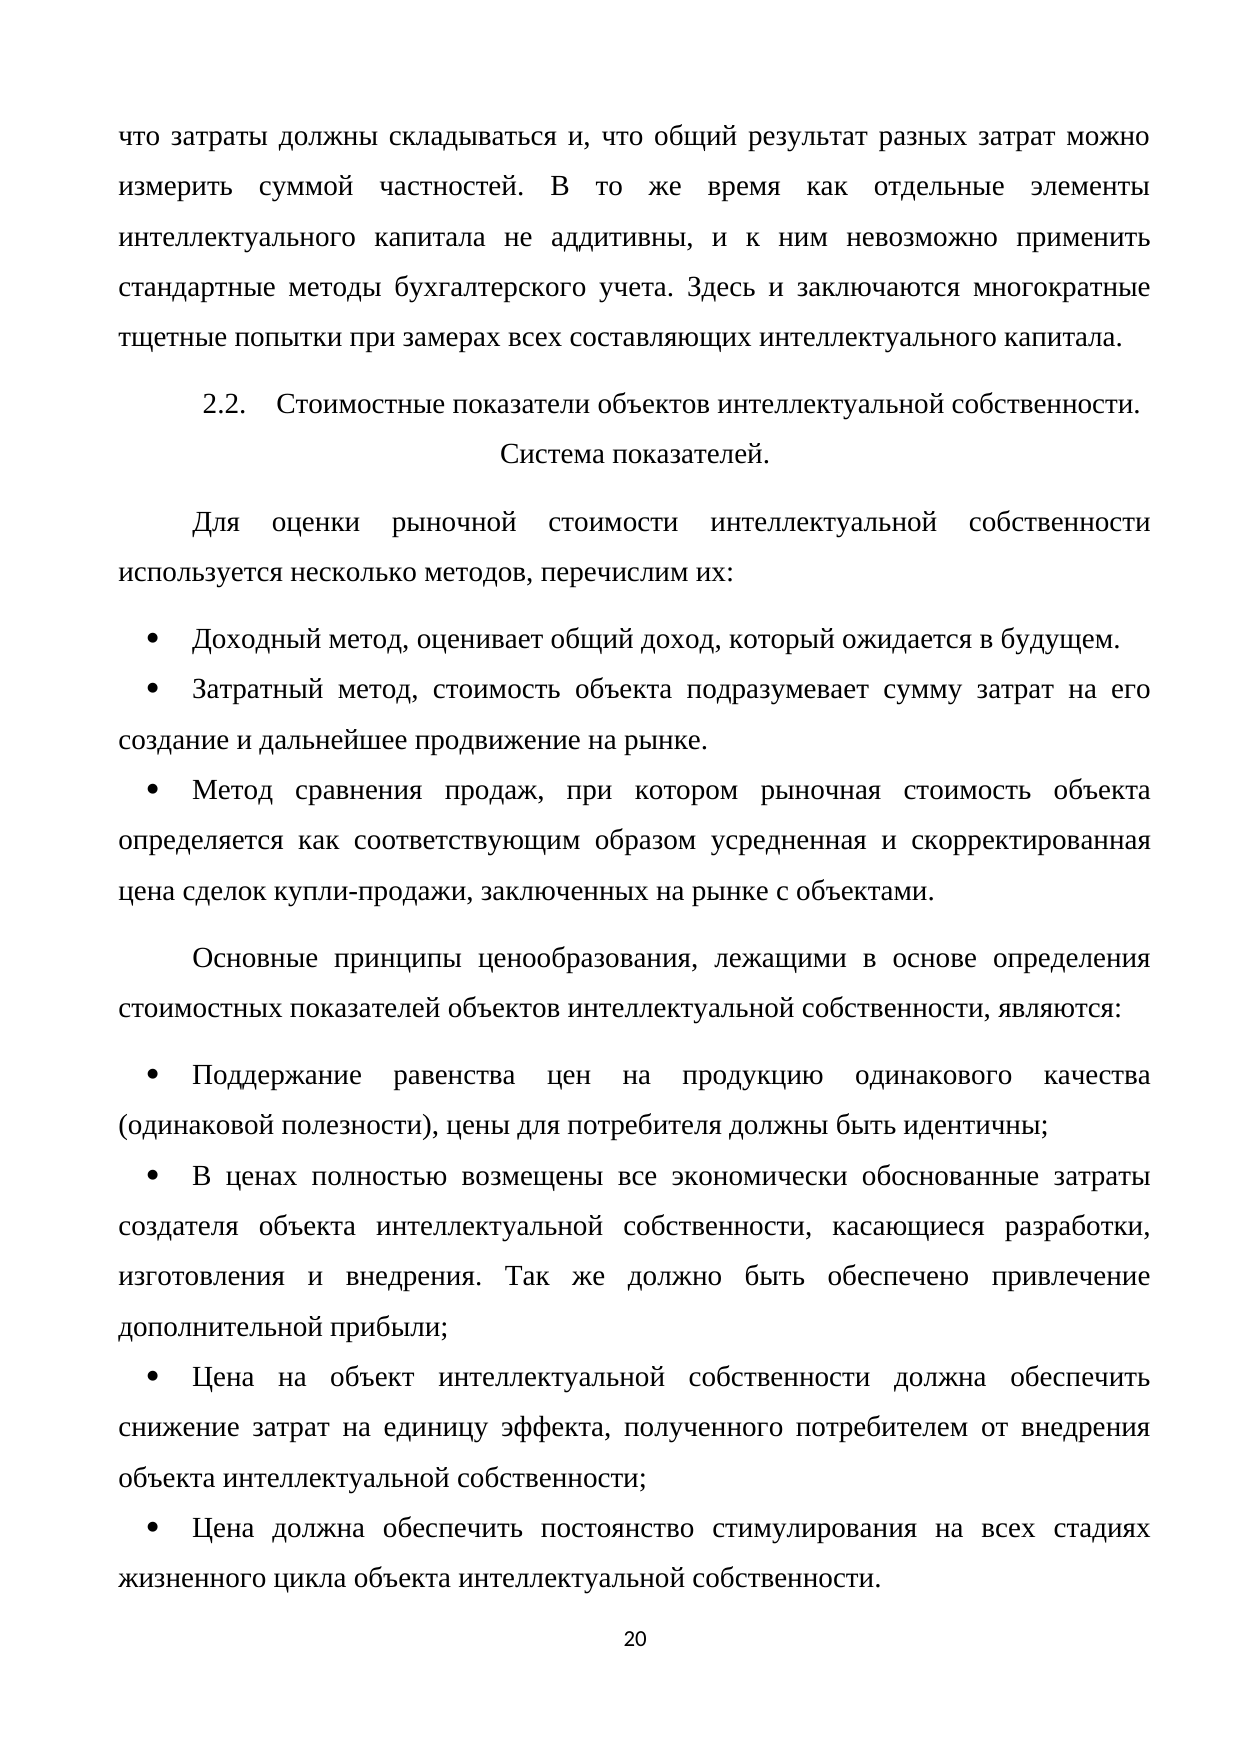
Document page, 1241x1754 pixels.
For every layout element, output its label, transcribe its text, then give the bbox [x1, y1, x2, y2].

list В ценах полностью возмещены все экономически обоснованные затраты создателя объекта интеллектуальной собственности, касающиеся разработки, изготовления и внедрения. Так же должно быть обеспечено привлечение дополнительной прибыли; [118, 1158, 1152, 1342]
text Основные принципы ценообразования, лежащими в основе определения стоимостных показателей объектов интеллектуальной собственности, являются: [118, 940, 1152, 1024]
list Поддержание равенства цен на продукцию одинакового качества (одинаковой полезности), цены для потребителя должны быть идентичны; [118, 1057, 1152, 1141]
list Метод сравнения продаж, при котором рыночная стоимость объекта определяется как соответствующим образом усредненная и скорректированная цена сделок купли-продажи, заключенных на рынке с объектами. [118, 772, 1152, 906]
list Цена должна обеспечить постоянство стимулирования на всех стадиях жизненного цикла объекта интеллектуальной собственности. [118, 1510, 1152, 1594]
list Цена на объект интеллектуальной собственности должна обеспечить снижение затрат на единицу эффекта, полученного потребителем от внедрения объекта интеллектуальной собственности; [118, 1359, 1152, 1493]
text Для оценки рыночной стоимости интеллектуальной собственности используется несколько методов, перечислим их: [118, 504, 1152, 587]
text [118, 118, 1152, 353]
list Доходный метод, оценивает общий доход, который ожидается в будущем. [118, 621, 1152, 654]
list Затратный метод, стоимость объекта подразумевает сумму затрат на его создание и дальнейшее продвижение на рынке. [118, 671, 1152, 755]
text 2.2. Стоимостные показатели объектов интеллектуальной собственности. Система показателей. [118, 386, 1152, 470]
